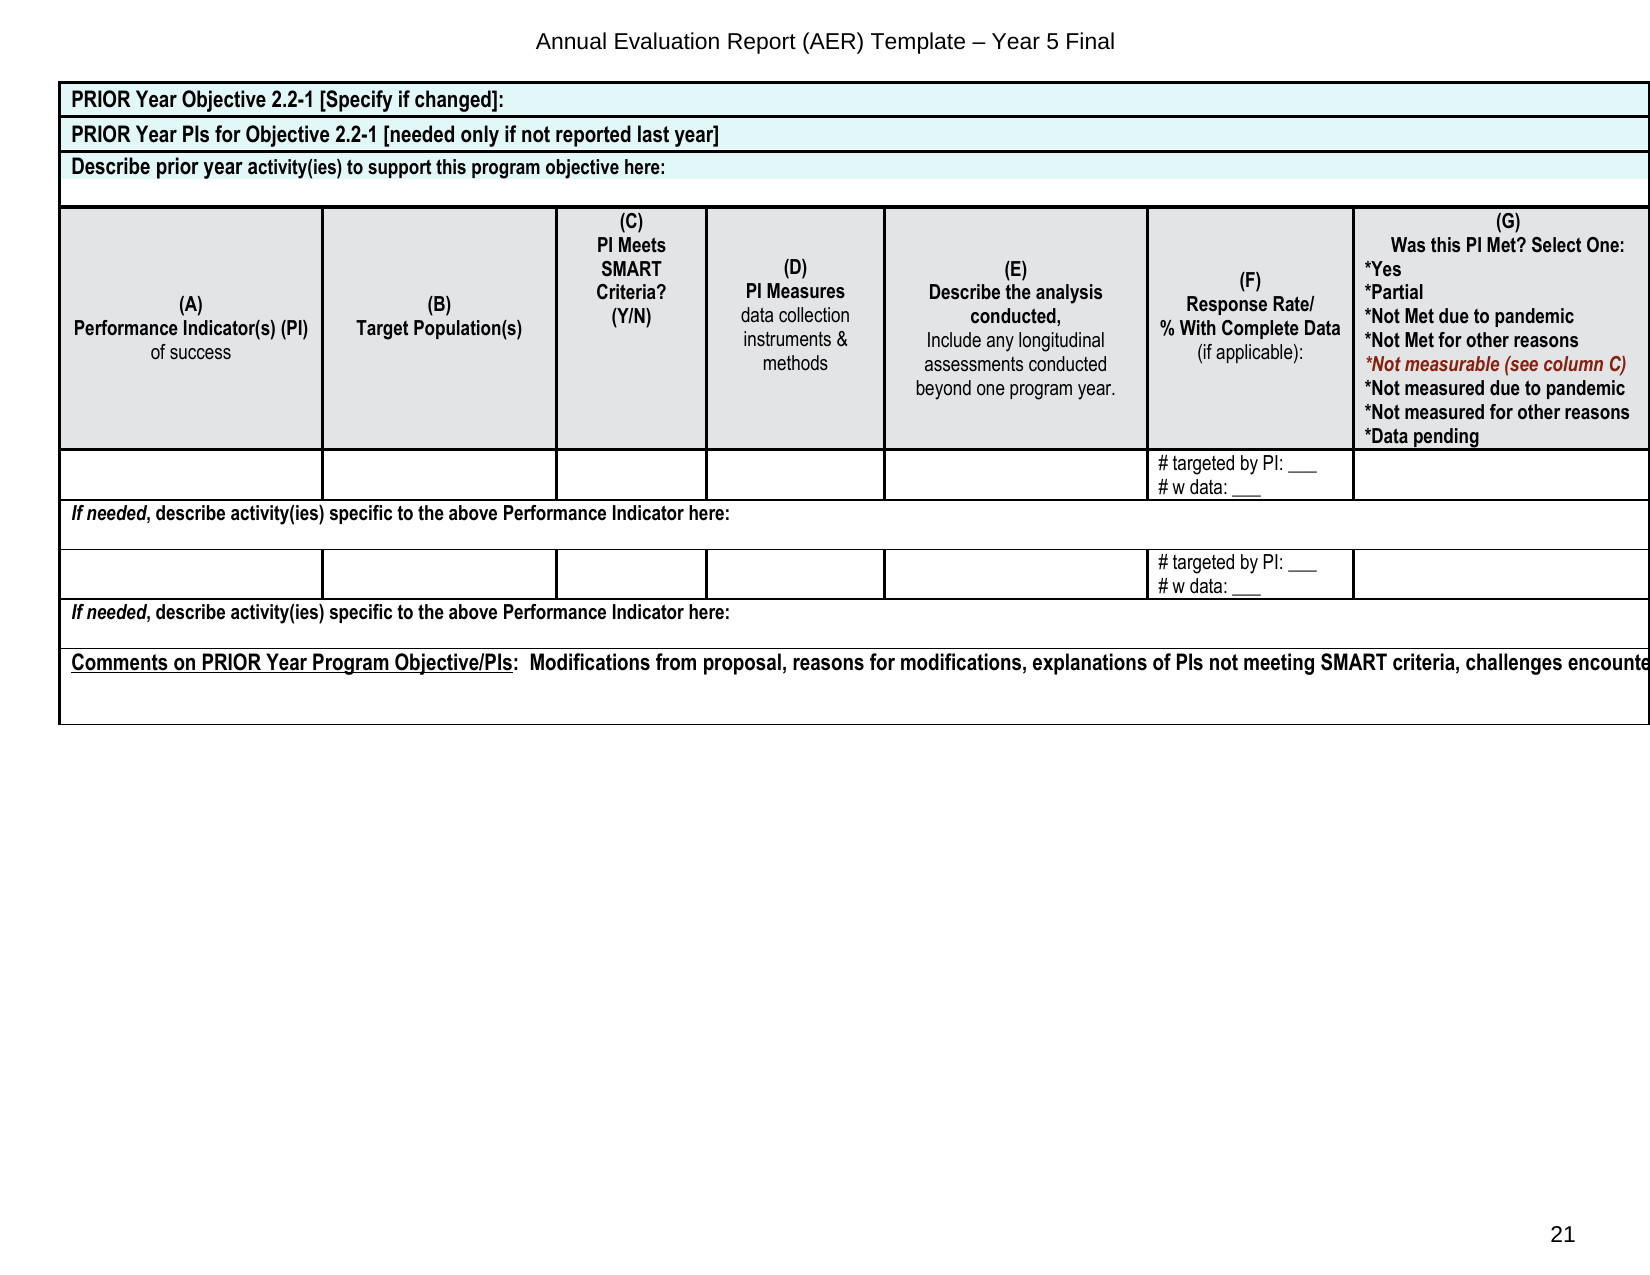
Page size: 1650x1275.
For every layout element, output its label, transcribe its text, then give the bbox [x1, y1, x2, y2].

table_cell [708, 451, 883, 499]
table_cell # targeted by PI: ___ # w data: ___ [1149, 550, 1352, 598]
table_cell If needed, describe activity(ies) specific to the above Performance Indicator here: [61, 501, 1648, 549]
table_cell [886, 550, 1146, 598]
table_cell [324, 451, 555, 499]
table_cell [1355, 451, 1648, 499]
table_cell [61, 179, 1648, 205]
table_cell [886, 451, 1146, 499]
table_cell [558, 451, 705, 499]
table_cell [708, 550, 883, 598]
table_cell (G) Was this PI Met? Select One: *Yes *Partial *Not Met due to pandemic *Not Met for other reasons *Not measurable (see column C) *Not measured due to pandemic *Not measured for other reasons *Data pending [1355, 209, 1648, 448]
table_header PRIOR Year Objective 2.2-1 [Specify if changed]: [61, 84, 1648, 115]
table_cell [558, 550, 705, 598]
table_cell (E) Describe the analysis conducted, Include any longitudinal assessments conducted beyond one program year. [886, 209, 1146, 448]
table_cell (D) PI Measures data collection instruments & methods [708, 209, 883, 448]
table_cell (C) PI Meets SMART Criteria? (Y/N) [558, 209, 705, 448]
table_cell (F) Response Rate/ % With Complete Data (if applicable): [1149, 209, 1352, 448]
table_cell Comments on PRIOR Year Program Objective/PIs: Modifications from proposal, reasons for modifications, explanations of PIs not meeting SMART criteria, challenges encountered due to pandemic, etc. [61, 649, 1648, 723]
table_cell [324, 550, 555, 598]
table_cell (A) Performance Indicator(s) (PI) of success [61, 209, 321, 448]
table_cell [61, 550, 321, 598]
table_cell PRIOR Year PIs for Objective 2.2-1 [needed only if not reported last year] [61, 118, 1648, 149]
table_cell # targeted by PI: ___ # w data: ___ [1149, 451, 1352, 499]
table_cell Describe prior year activity(ies) to support this program objective here: [61, 153, 1648, 179]
table_cell If needed, describe activity(ies) specific to the above Performance Indicator here: [61, 600, 1648, 648]
table_cell [1355, 550, 1648, 598]
table_cell (B) Target Population(s) [324, 209, 555, 448]
table_cell [61, 451, 321, 499]
